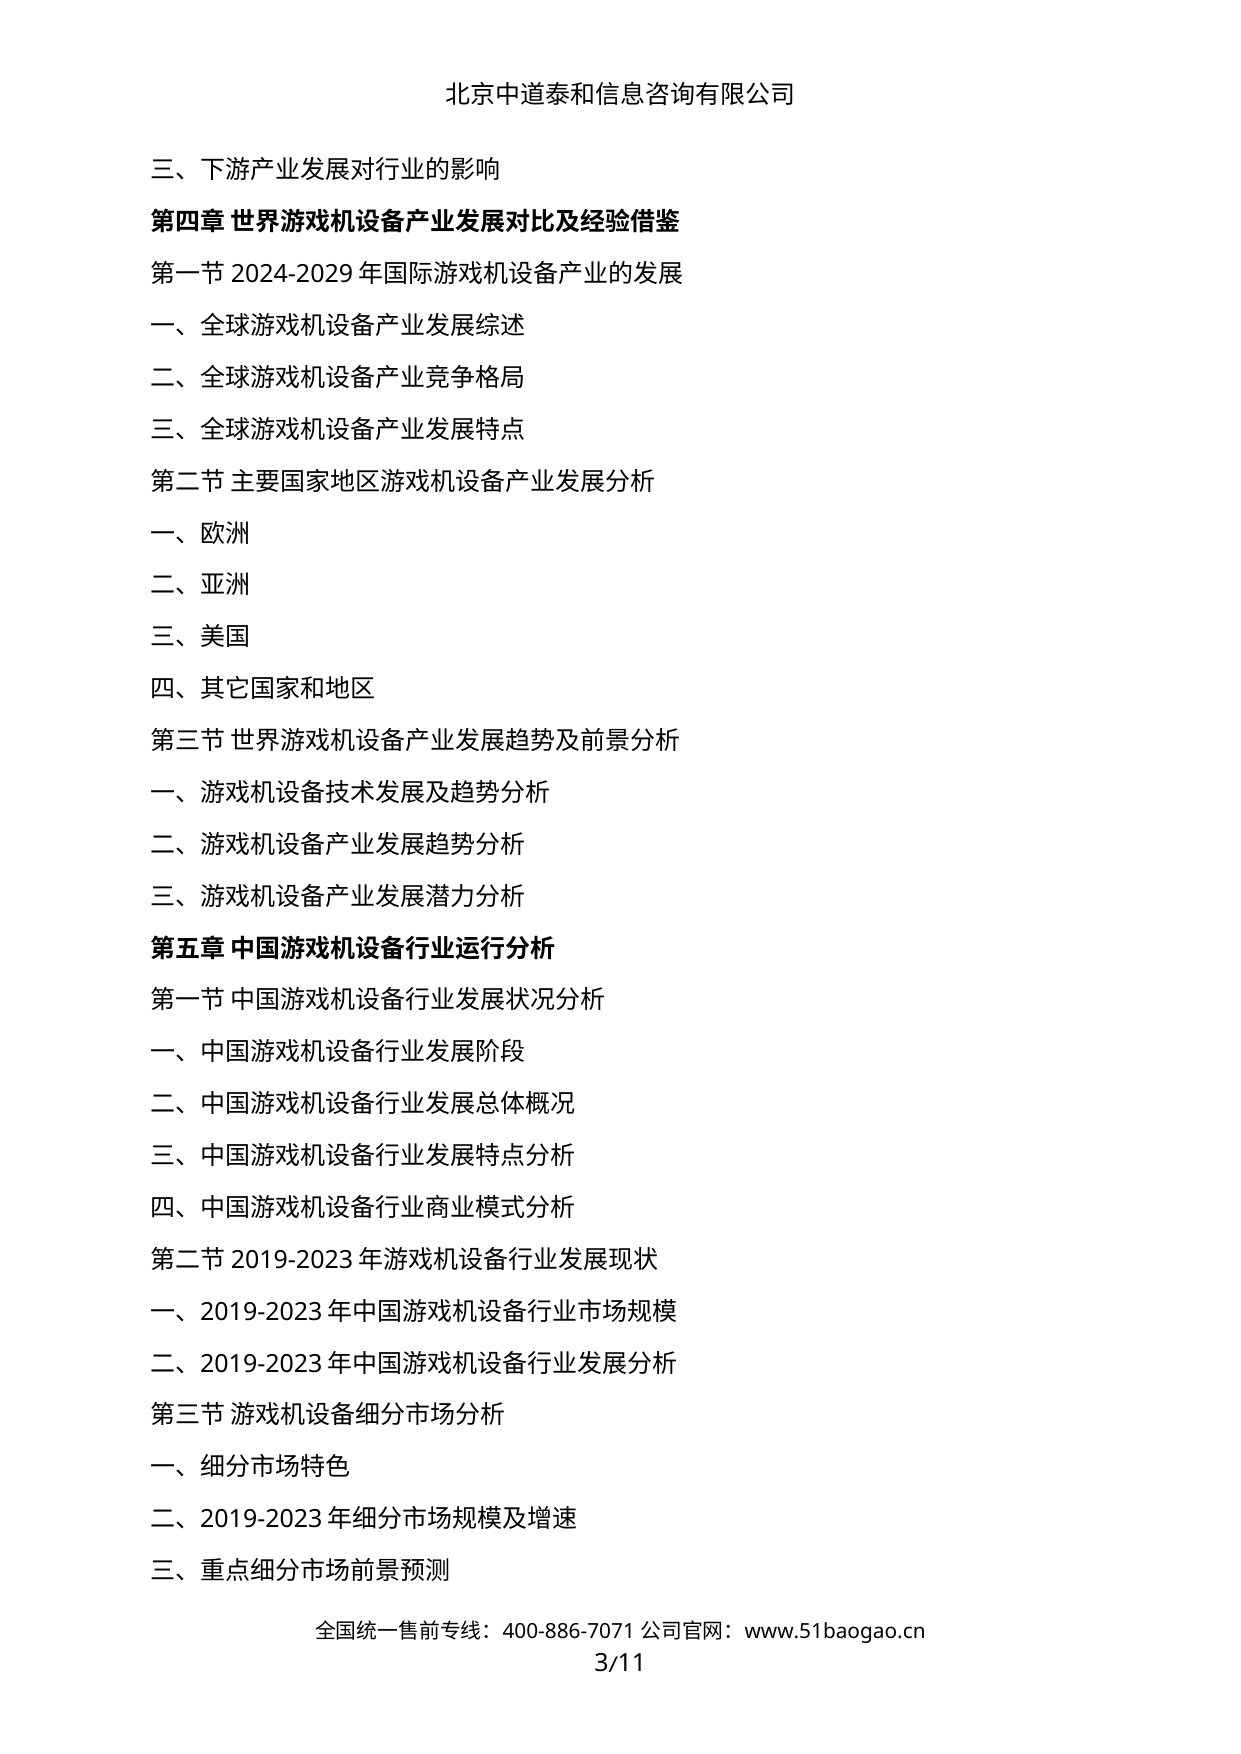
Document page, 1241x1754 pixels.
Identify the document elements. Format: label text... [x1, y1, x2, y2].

text 三、下游产业发展对行业的影响 [150, 150, 1090, 186]
text 一、欧洲 [150, 513, 1090, 549]
text 第三节 游戏机设备细分市场分析 [150, 1395, 1090, 1431]
text 三、中国游戏机设备行业发展特点分析 [150, 1136, 1090, 1172]
text 二、2019-2023年细分市场规模及增速 [150, 1499, 1090, 1535]
text 第一节 中国游戏机设备行业发展状况分析 [150, 980, 1090, 1016]
text 二、全球游戏机设备产业竞争格局 [150, 357, 1090, 394]
text 一、全球游戏机设备产业发展综述 [150, 306, 1090, 342]
text 第四章 世界游戏机设备产业发展对比及经验借鉴 [150, 202, 1090, 238]
text 第二节 2019-2023年游戏机设备行业发展现状 [150, 1239, 1090, 1276]
text 一、细分市场特色 [150, 1447, 1090, 1483]
text 三、游戏机设备产业发展潜力分析 [150, 876, 1090, 912]
text 四、中国游戏机设备行业商业模式分析 [150, 1187, 1090, 1224]
text 一、游戏机设备技术发展及趋势分析 [150, 772, 1090, 809]
text 三、重点细分市场前景预测 [150, 1551, 1090, 1587]
text 一、中国游戏机设备行业发展阶段 [150, 1032, 1090, 1068]
text 三、全球游戏机设备产业发展特点 [150, 409, 1090, 446]
text 二、中国游戏机设备行业发展总体概况 [150, 1084, 1090, 1120]
text 四、其它国家和地区 [150, 669, 1090, 705]
text 一、2019-2023年中国游戏机设备行业市场规模 [150, 1291, 1090, 1327]
text 第二节 主要国家地区游戏机设备产业发展分析 [150, 461, 1090, 497]
text 第五章 中国游戏机设备行业运行分析 [150, 928, 1090, 964]
text 三、美国 [150, 617, 1090, 653]
text 二、亚洲 [150, 565, 1090, 601]
text 二、2019-2023年中国游戏机设备行业发展分析 [150, 1343, 1090, 1379]
text 第一节 2024-2029年国际游戏机设备产业的发展 [150, 254, 1090, 290]
text 第三节 世界游戏机设备产业发展趋势及前景分析 [150, 721, 1090, 757]
text 二、游戏机设备产业发展趋势分析 [150, 824, 1090, 861]
